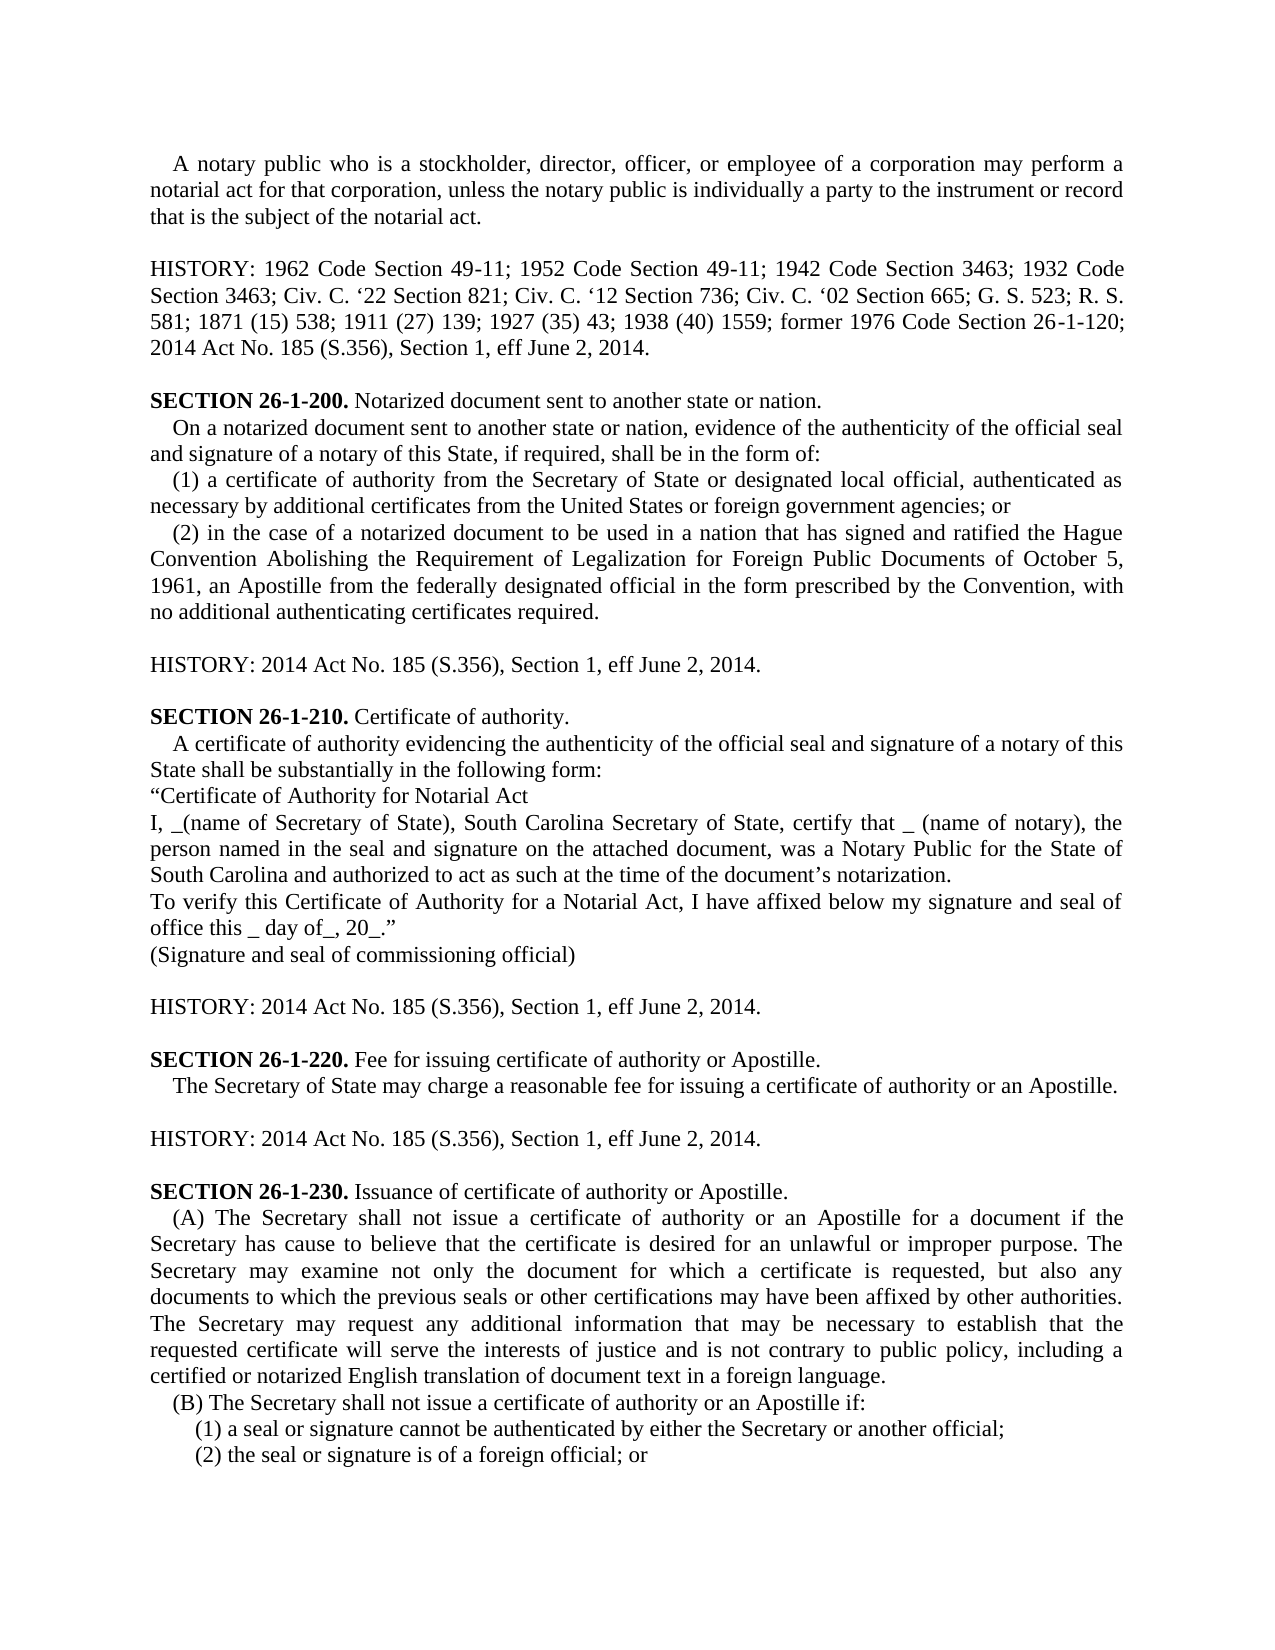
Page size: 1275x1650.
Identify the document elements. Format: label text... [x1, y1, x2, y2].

text On a notarized document sent to another state or nation, evidence of the authenticity of the official seal and signature of a notary of this State, if required, shall be in the form of: [150, 413, 1125, 466]
text A certificate of authority evidencing the authenticity of the official seal and signature of a notary of this State shall be substantially in the following form: [150, 730, 1125, 782]
text (2) the seal or signature is of a foreign official; or [150, 1441, 1125, 1468]
text HISTORY: 2014 Act No. 185 (S.356), Section 1, eff June 2, 2014. [150, 1125, 1125, 1151]
text The Secretary of State may charge a reasonable fee for issuing a certificate of authority or an Apostille. [150, 1072, 1125, 1099]
text (2) in the case of a notarized document to be used in a nation that has signed and ratified the Hague Convention Abolishing the Requirement of Legalization for Foreign Public Documents of October 5, 1961, an Apostille from the federally designated official in the form prescribed by the Convention, with no additional authenticating certificates required. [150, 519, 1125, 624]
text HISTORY: 2014 Act No. 185 (S.356), Section 1, eff June 2, 2014. [150, 651, 1125, 677]
text (B) The Secretary shall not issue a certificate of authority or an Apostille if: [150, 1389, 1125, 1415]
text (1) a seal or signature cannot be authenticated by either the Secretary or another official; [150, 1415, 1125, 1441]
text I, _(name of Secretary of State), South Carolina Secretary of State, certify that _ (name of notary), the person named in the seal and signature on the attached document, was a Notary Public for the State of South Carolina and authorized to act as such at the time of the document’s notarization. [150, 809, 1125, 888]
text SECTION 26-1-210. Certificate of authority. [150, 703, 1125, 730]
text (Signature and seal of commissioning official) [150, 941, 1125, 967]
text (A) The Secretary shall not issue a certificate of authority or an Apostille for a document if the Secretary has cause to believe that the certificate is desired for an unlawful or improper purpose. The Secretary may examine not only the document for which a certificate is requested, but also any documents to which the previous seals or other certifications may have been affixed by other authorities. The Secretary may request any additional information that may be necessary to establish that the requested certificate will serve the interests of justice and is not contrary to public policy, including a certified or notarized English translation of document text in a foreign language. [150, 1204, 1125, 1389]
text SECTION 26-1-220. Fee for issuing certificate of authority or Apostille. [150, 1046, 1125, 1072]
text A notary public who is a stockholder, director, officer, or employee of a corporation may perform a notarial act for that corporation, unless the notary public is individually a party to the instrument or record that is the subject of the notarial act. [150, 150, 1125, 229]
text To verify this Certificate of Authority for a Notarial Act, I have affixed below my signature and seal of office this _ day of_, 20_.” [150, 888, 1125, 941]
text (1) a certificate of authority from the Secretary of State or designated local official, authenticated as necessary by additional certificates from the United States or foreign government agencies; or [150, 466, 1125, 519]
text HISTORY: 2014 Act No. 185 (S.356), Section 1, eff June 2, 2014. [150, 993, 1125, 1020]
text “Certificate of Authority for Notarial Act [150, 782, 1125, 809]
text HISTORY: 1962 Code Section 49-11; 1952 Code Section 49-11; 1942 Code Section 3463; 1932 Code Section 3463; Civ. C. ‘22 Section 821; Civ. C. ‘12 Section 736; Civ. C. ‘02 Section 665; G. S. 523; R. S. 581; 1871 (15) 538; 1911 (27) 139; 1927 (35) 43; 1938 (40) 1559; former 1976 Code Section 26-1-120; 2014 Act No. 185 (S.356), Section 1, eff June 2, 2014. [150, 255, 1125, 361]
text SECTION 26-1-230. Issuance of certificate of authority or Apostille. [150, 1178, 1125, 1204]
text SECTION 26-1-200. Notarized document sent to another state or nation. [150, 387, 1125, 413]
